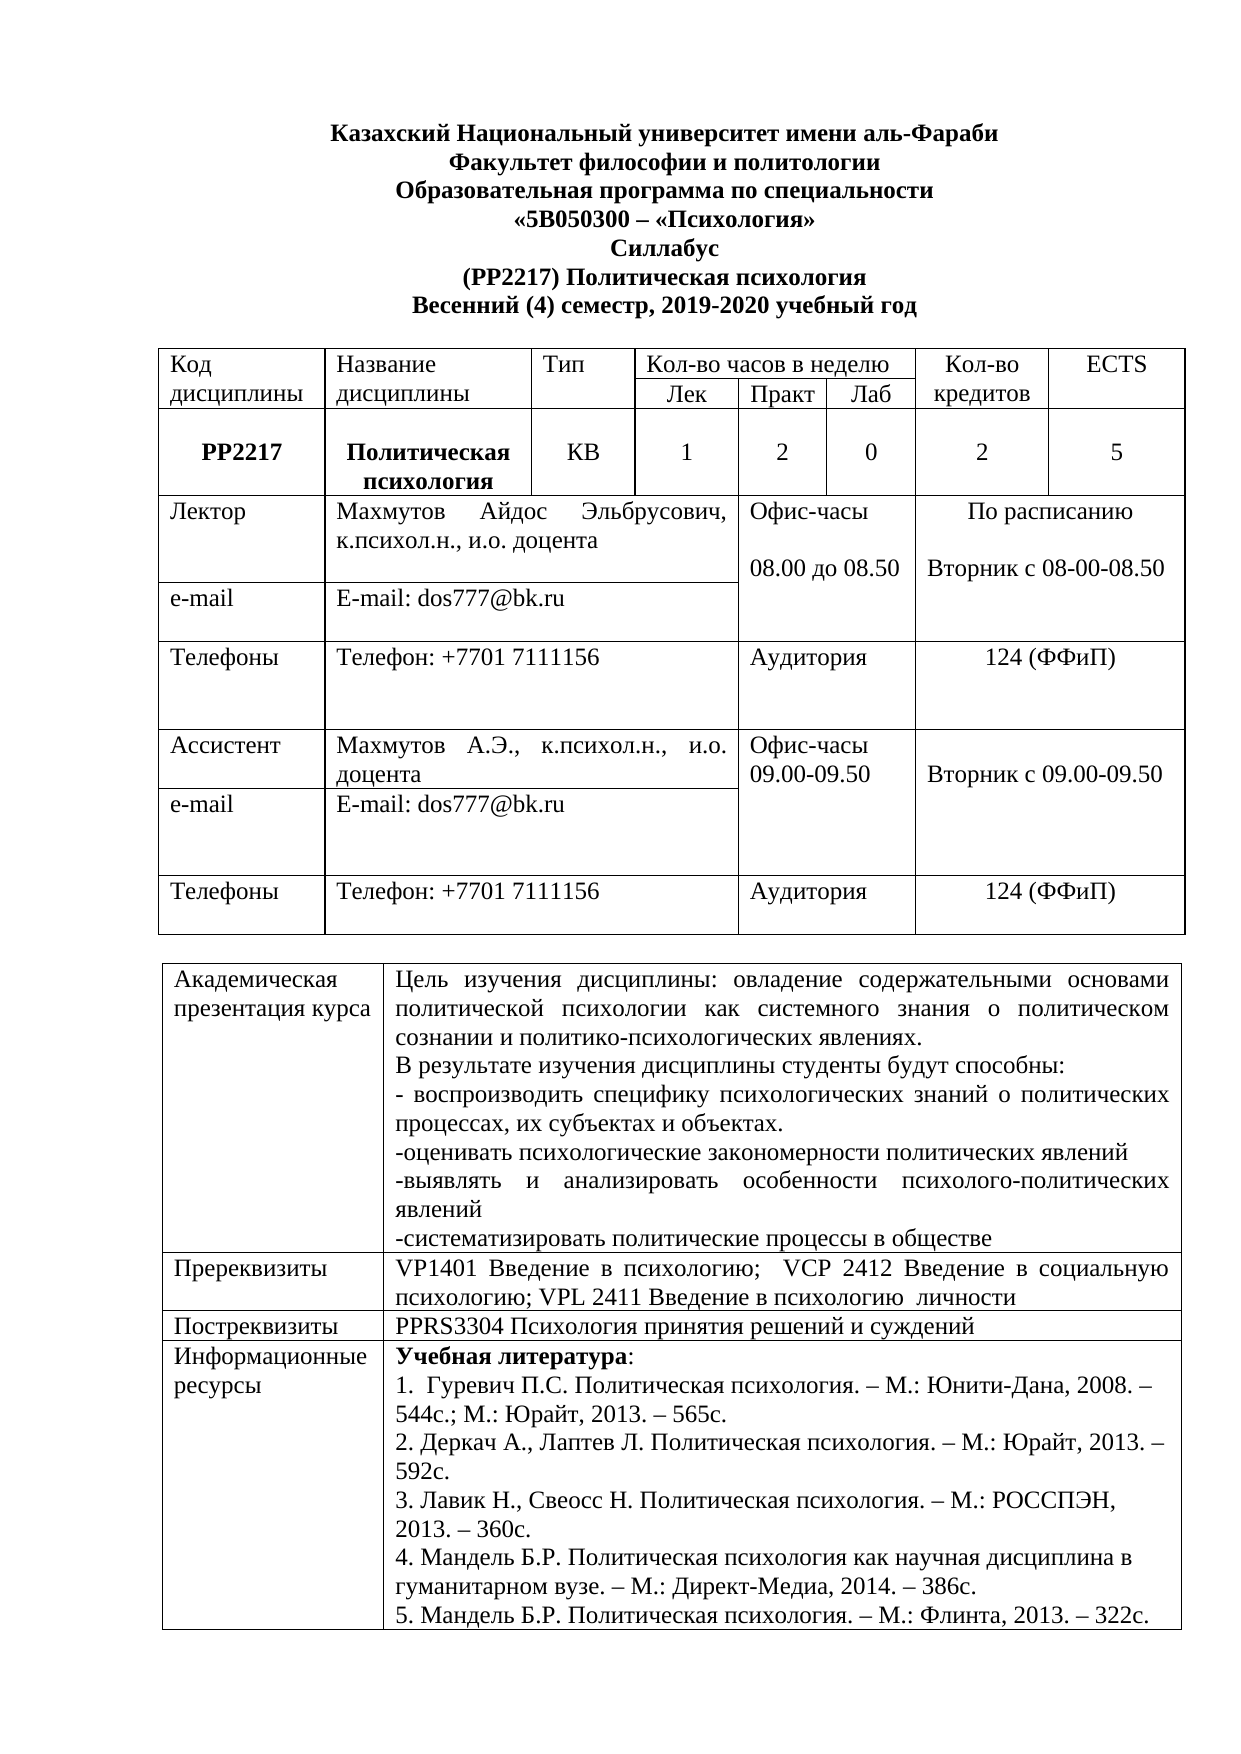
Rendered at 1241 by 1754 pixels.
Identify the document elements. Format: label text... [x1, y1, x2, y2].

table_cell 5 [1049, 409, 1184, 495]
table_cell 2 [916, 409, 1048, 495]
table_cell Вторник с 09.00-09.50 [916, 730, 1184, 875]
table_cell Лек [636, 379, 738, 408]
table_cell Политическая психология [326, 409, 531, 495]
table_cell Махмутов А.Э., к.психол.н., и.о. доцента [326, 730, 738, 788]
table_cell E-mail: dos777@bk.ru [326, 583, 738, 641]
table_header Кол-во часов в неделю [636, 349, 915, 378]
table_cell Телефоны [159, 876, 324, 933]
text «5В050300 – «Психология» [177, 204, 1152, 233]
table_cell Учебная литература: 1. Гуревич П.С. Политическая психология. – М.: Юнити-Дана, 2008. – 544с.; М.: Юрайт, 2013. – 565с. 2. Деркач А., Лаптев Л. Политическая психология. – М.: Юрайт, 2013. – 592с. 3. Лавик Н., Свеосс Н. Политическая психология. – М.: РОССПЭН, 2013. – 360с. 4. Мандель Б.Р. Политическая психология как научная дисциплина в гуманитарном вузе. – М.: Директ-Медиа, 2014. – 386с. 5. Мандель Б.Р. Политическая психология. – М.: Флинта, 2013. – 322с. [384, 1341, 1181, 1629]
table_cell Телефон: +7701 7111156 [326, 642, 738, 729]
table_cell Пререквизиты [163, 1253, 383, 1310]
table_cell Аудитория [739, 642, 915, 729]
table_cell Телефоны [159, 642, 324, 729]
table_cell e-mail [159, 583, 324, 641]
table_header Академическая презентация курса [163, 964, 383, 1252]
table_cell E-mail: dos777@bk.ru [326, 789, 738, 875]
table_cell Офис-часы 09.00-09.50 [739, 730, 915, 875]
table_cell PP2217 [159, 409, 324, 495]
text Образовательная программа по специальности [177, 176, 1152, 204]
table_cell КВ [532, 409, 634, 495]
table_cell Лаб [827, 379, 915, 408]
table_cell 2 [739, 409, 826, 495]
table_header Код дисциплины [159, 349, 324, 408]
table_cell 124 (ФФиП) [916, 642, 1184, 729]
text Весенний (4) семестр, 2019-2020 учебный год [177, 291, 1152, 319]
table_header Кол-во кредитов [916, 349, 1048, 408]
table_cell 0 [827, 409, 915, 495]
table_cell e-mail [159, 789, 324, 875]
table_cell Ассистент [159, 730, 324, 788]
table_cell Аудитория [739, 876, 915, 933]
text Факультет философии и политологии [177, 147, 1152, 176]
table_cell Лектор [159, 496, 324, 582]
text (PP2217) Политическая психология [177, 262, 1152, 291]
table_cell Постреквизиты [163, 1311, 383, 1340]
table_cell Практ [739, 379, 826, 408]
table_header Цель изучения дисциплины: овладение содержательными основами политической психологии как системного знания о политическом сознании и политико-психологических явлениях. В результате изучения дисциплины студенты будут способны: - воспроизводить специфику психологических знаний о политических процессах, их субъектах и объектах. -оценивать психологические закономерности политических явлений -выявлять и анализировать особенности психолого-политических явлений -систематизировать политические процессы в обществе [384, 964, 1181, 1252]
table_cell Офис-часы 08.00 до 08.50 [739, 496, 915, 641]
table_header ECTS [1049, 349, 1184, 408]
table_cell По расписанию Вторник с 08-00-08.50 [916, 496, 1184, 641]
table_cell Телефон: +7701 7111156 [326, 876, 738, 933]
table_cell PPRS3304 Психология принятия решений и суждений [384, 1311, 1181, 1340]
table_header Название дисциплины [326, 349, 531, 408]
table_cell Махмутов Айдос Эльбрусович, к.психол.н., и.о. доцента [326, 496, 738, 582]
table_cell 124 (ФФиП) [916, 876, 1184, 933]
text Силлабус [177, 233, 1152, 262]
table_cell VP1401 Введение в психологию; VCP 2412 Введение в социальную психологию; VPL 2411 Введение в психологию личности [384, 1253, 1181, 1310]
table_header Тип [532, 349, 634, 408]
table_cell Информационные ресурсы [163, 1341, 383, 1629]
text Казахский Национальный университет имени аль-Фараби [177, 118, 1152, 147]
table_cell 1 [636, 409, 738, 495]
